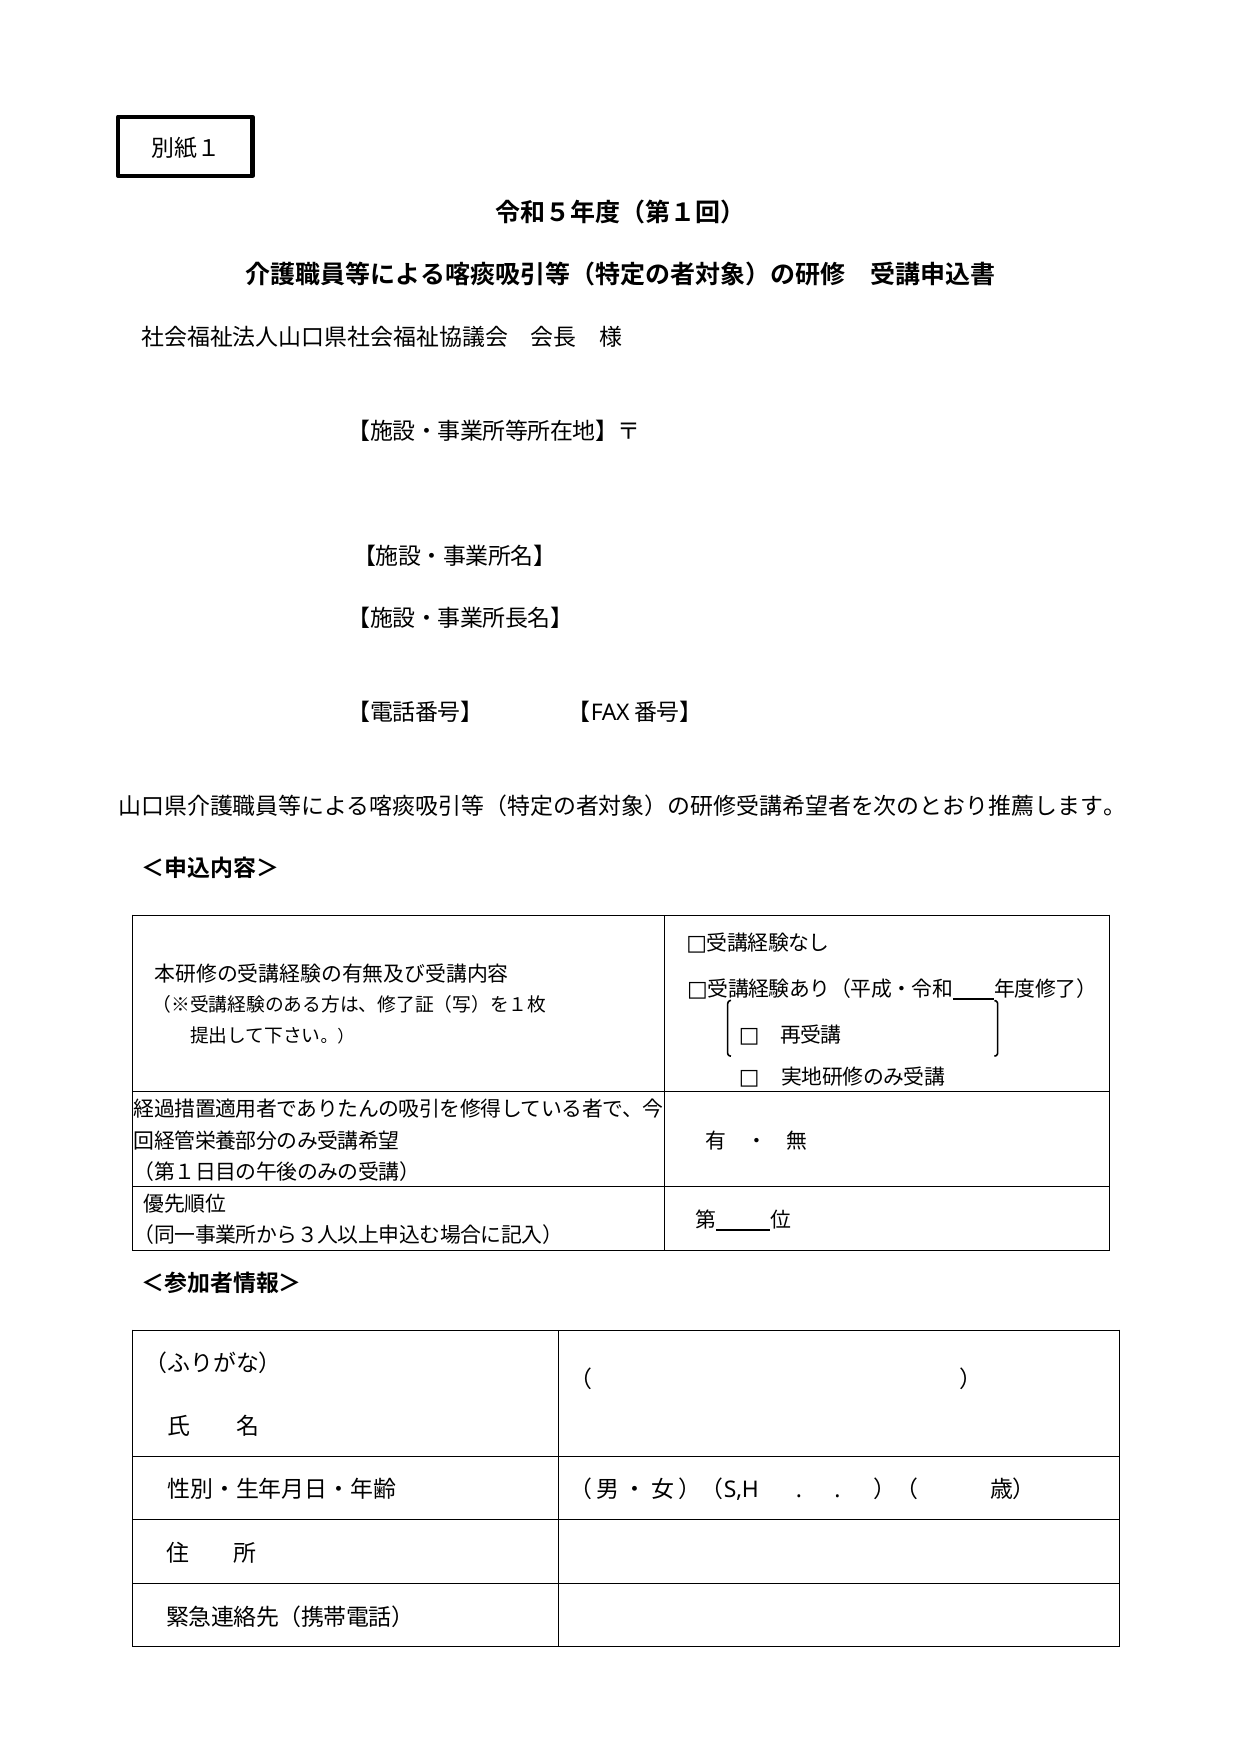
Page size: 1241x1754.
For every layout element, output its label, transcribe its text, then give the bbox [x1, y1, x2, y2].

table_cell 住 所 [133, 1520, 558, 1583]
table_cell [559, 1584, 1119, 1646]
table_cell 性別・生年月日・年齢 [133, 1457, 558, 1519]
text 山口県介護職員等による喀痰吸引等（特定の者対象）の研修受講希望者を次のとおり推薦します。 [118, 773, 1122, 835]
table_cell [559, 1520, 1119, 1583]
table_cell 第 位 [665, 1187, 1109, 1249]
text ＜参加者情報＞ [118, 1251, 1122, 1313]
table_header □受講経験なし □受講経験あり（平成・令和 年度修了） □ 再受講 □ 実地研修のみ受講 [665, 916, 1109, 1091]
table_cell 緊急連絡先（携帯電話） [133, 1584, 558, 1646]
table_cell 経過措置適用者でありたんの吸引を修得している者で、今回経管栄養部分のみ受講希望 （第１日目の午後のみの受講） [133, 1092, 664, 1186]
table_cell 優先順位 （同一事業所から３人以上申込む場合に記入） [133, 1187, 664, 1249]
table_header （ ） [559, 1331, 1119, 1456]
table_header 本研修の受講経験の有無及び受講内容 （※受講経験のある方は、修了証（写）を１枚 提出して下さい。） [133, 916, 664, 1091]
text ＜申込内容＞ [118, 835, 1122, 898]
table_cell 有 ・ 無 [665, 1092, 1109, 1186]
table_header 【施設・事業所等所在地】〒 【施設・事業所名】 【施設・事業所長名】 【電話番号】 【FAX番号】 [342, 367, 1107, 773]
text 社会福祉法人山口県社会福祉協議会 会長 様 [118, 304, 1122, 367]
text 令和５年度（第１回） [118, 179, 1122, 242]
table_header （ふりがな） 氏 名 [133, 1331, 558, 1456]
table_cell （ 男 ・ 女 ）（S,H . . ）（ 歳） [559, 1457, 1119, 1519]
text 介護職員等による喀痰吸引等（特定の者対象）の研修 受講申込書 [118, 242, 1122, 304]
